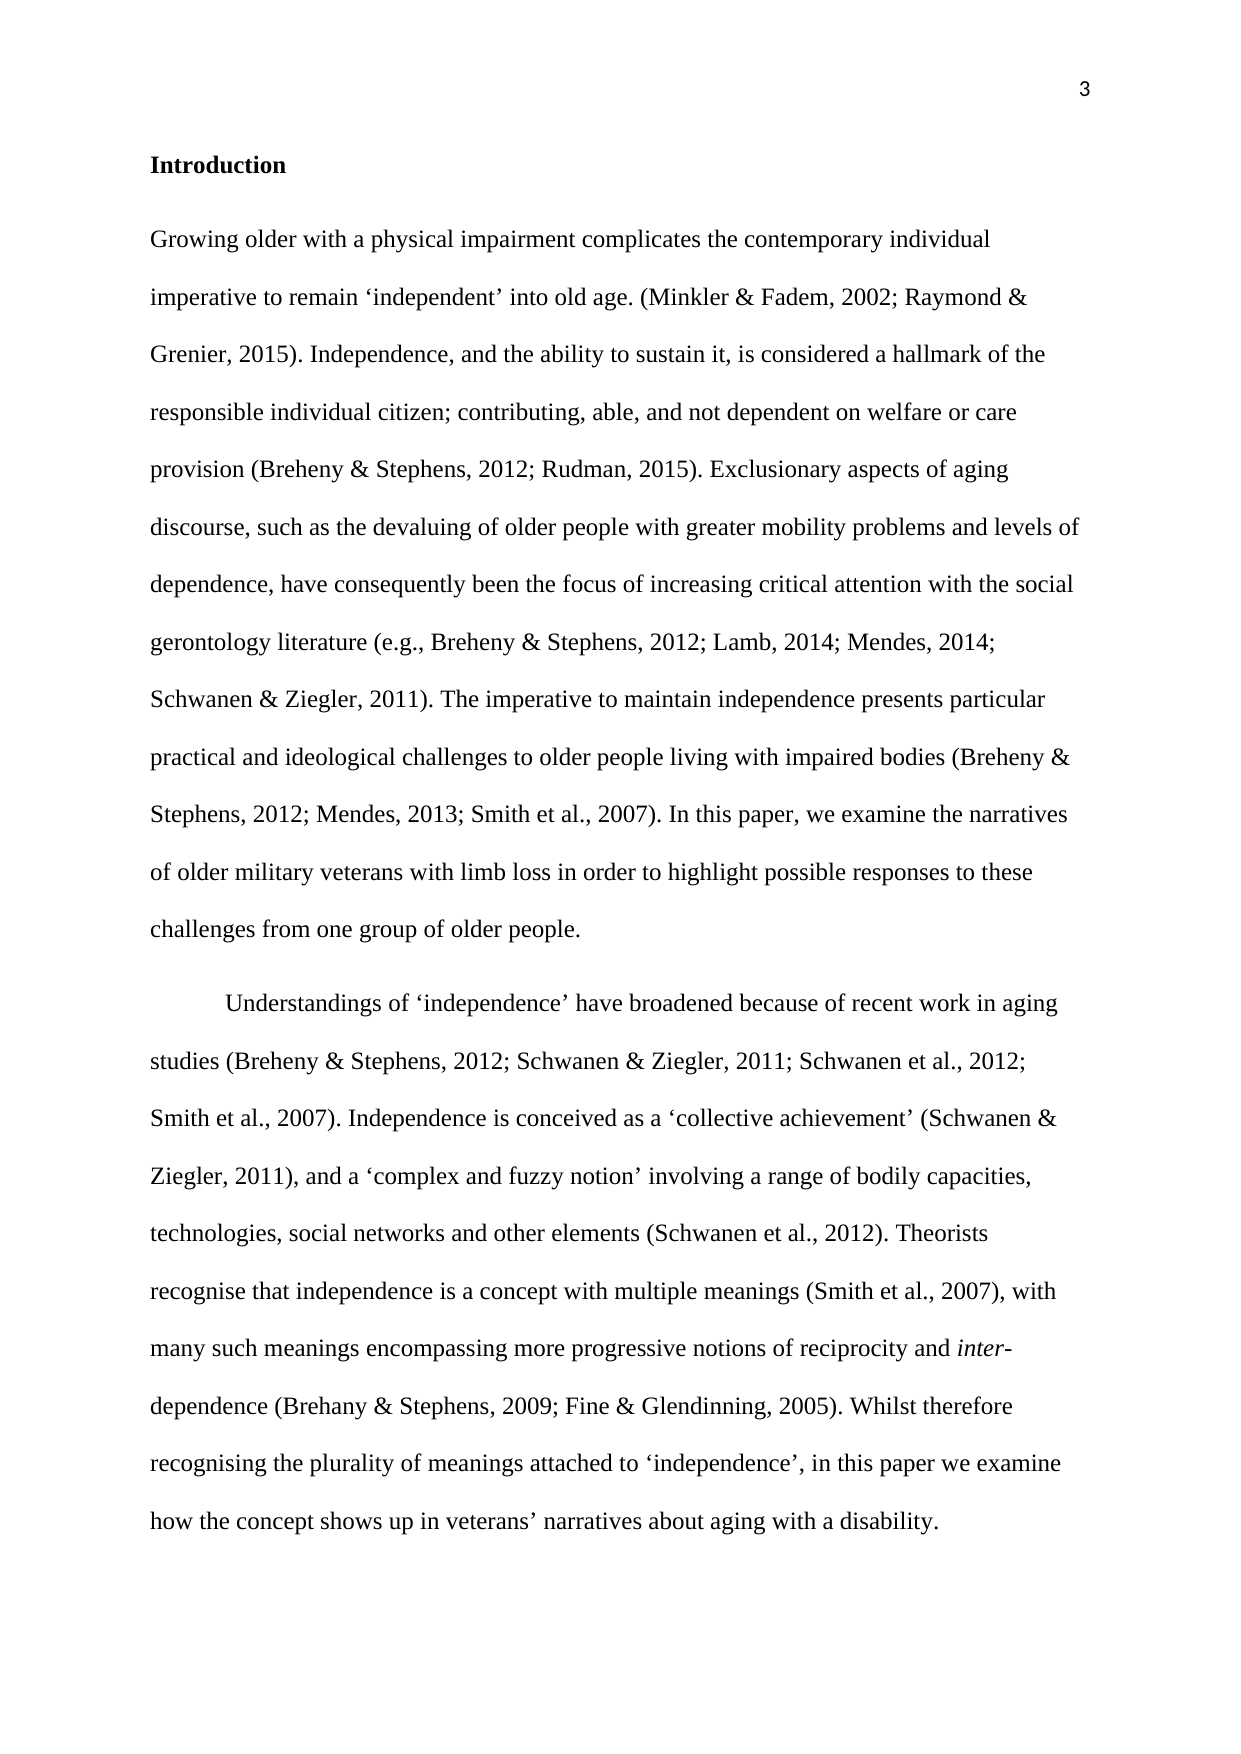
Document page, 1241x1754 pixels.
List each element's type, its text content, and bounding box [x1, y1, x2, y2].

text Introduction [150, 150, 1090, 179]
text Understandings of ‘independence’ have broadened because of recent work in aging studies (Breheny & Stephens, 2012; Schwanen & Ziegler, 2011; Schwanen et al., 2012; Smith et al., 2007). Independence is conceived as a ‘collective achievement’ (Schwanen & Ziegler, 2011), and a ‘complex and fuzzy notion’ involving a range of bodily capacities, technologies, social networks and other elements (Schwanen et al., 2012). Theorists recognise that independence is a concept with multiple meanings (Smith et al., 2007), with many such meanings encompassing more progressive notions of reciprocity and inter-dependence (Brehany & Stephens, 2009; Fine & Glendinning, 2005). Whilst therefore recognising the plurality of meanings attached to ‘independence’, in this paper we examine how the concept shows up in veterans’ narratives about aging with a disability. [150, 988, 1090, 1534]
text Growing older with a physical impairment complicates the contemporary individual imperative to remain ‘independent’ into old age. (Minkler & Fadem, 2002; Raymond & Grenier, 2015). Independence, and the ability to sustain it, is considered a hallmark of the responsible individual citizen; contributing, able, and not dependent on welfare or care provision (Breheny & Stephens, 2012; Rudman, 2015). Exclusionary aspects of aging discourse, such as the devaluing of older people with greater mobility problems and levels of dependence, have consequently been the focus of increasing critical attention with the social gerontology literature (e.g., Breheny & Stephens, 2012; Lamb, 2014; Mendes, 2014; Schwanen & Ziegler, 2011). The imperative to maintain independence presents particular practical and ideological challenges to older people living with impaired bodies (Breheny & Stephens, 2012; Mendes, 2013; Smith et al., 2007). In this paper, we examine the narratives of older military veterans with limb loss in order to highlight possible responses to these challenges from one group of older people. [150, 224, 1090, 943]
